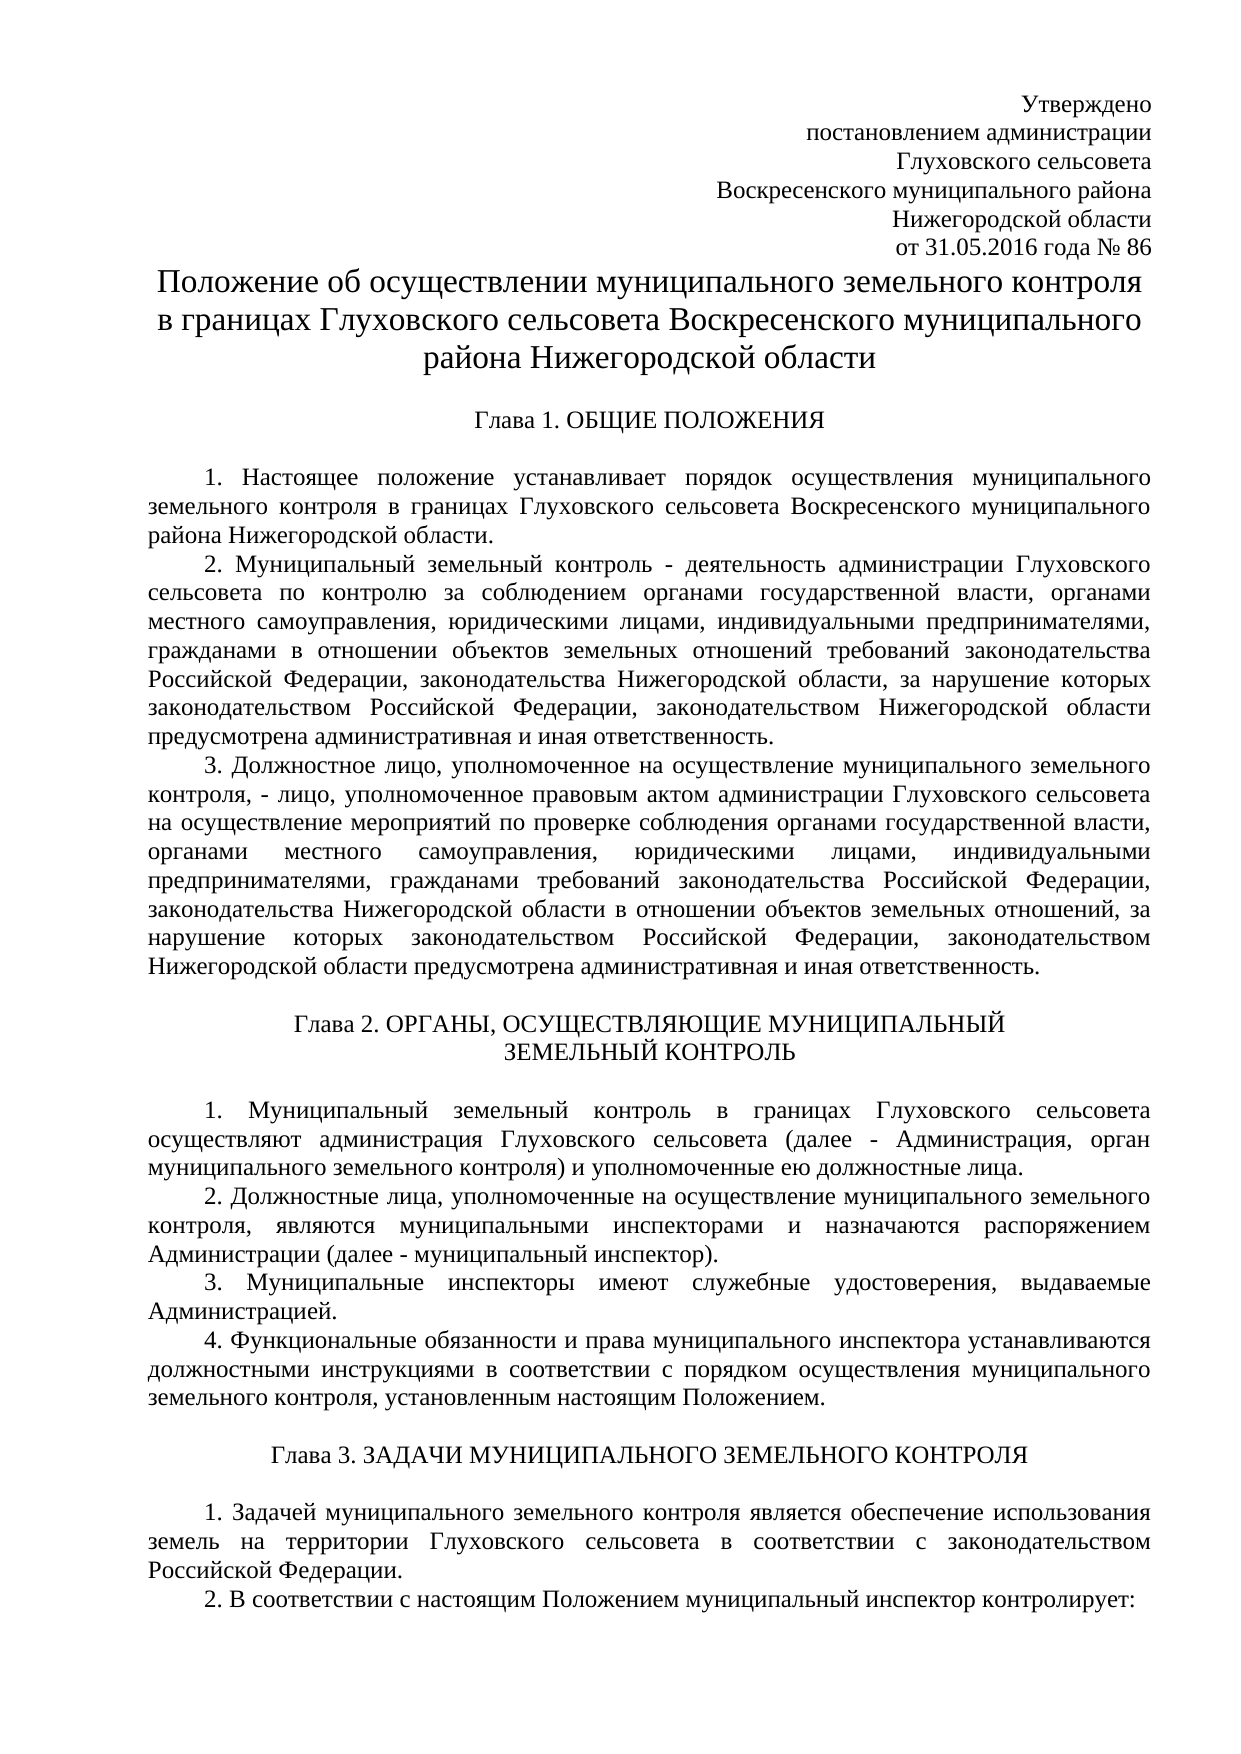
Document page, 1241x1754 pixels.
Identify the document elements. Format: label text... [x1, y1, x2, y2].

title Положение об осуществлении муниципального земельного контроля в границах Глуховского сельсовета Воскресенского муниципального района Нижегородской области [148, 261, 1152, 376]
text постановлением администрации [148, 117, 1152, 146]
text 2. Муниципальный земельный контроль - деятельность администрации Глуховского сельсовета по контролю за соблюдением органами государственной власти, органами местного самоуправления, юридическими лицами, индивидуальными предпринимателями, гражданами в отношении объектов земельных отношений требований законодательства Российской Федерации, законодательства Нижегородской области, за нарушение которых законодательством Российской Федерации, законодательством Нижегородской области предусмотрена административная и иная ответственность. [148, 549, 1152, 750]
text Воскресенского муниципального района [148, 175, 1152, 204]
text 3. Должностное лицо, уполномоченное на осуществление муниципального земельного контроля, - лицо, уполномоченное правовым актом администрации Глуховского сельсовета на осуществление мероприятий по проверке соблюдения органами государственной власти, органами местного самоуправления, юридическими лицами, индивидуальными предпринимателями, гражданами требований законодательства Российской Федерации, законодательства Нижегородской области в отношении объектов земельных отношений, за нарушение которых законодательством Российской Федерации, законодательством Нижегородской области предусмотрена административная и иная ответственность. [148, 750, 1152, 980]
text Утверждено [148, 89, 1152, 117]
text Глуховского сельсовета [148, 146, 1152, 175]
text ЗЕМЕЛЬНЫЙ КОНТРОЛЬ [148, 1037, 1152, 1066]
text от 31.05.2016 года № 86 [148, 232, 1152, 261]
text 1. Задачей муниципального земельного контроля является обеспечение использования земель на территории Глуховского сельсовета в соответствии с законодательством Российской Федерации. [148, 1497, 1152, 1584]
text Глава 3. ЗАДАЧИ МУНИЦИПАЛЬНОГО ЗЕМЕЛЬНОГО КОНТРОЛЯ [148, 1440, 1152, 1469]
text 1. Муниципальный земельный контроль в границах Глуховского сельсовета осуществляют администрация Глуховского сельсовета (далее - Администрация, орган муниципального земельного контроля) и уполномоченные ею должностные лица. [148, 1095, 1152, 1181]
text Нижегородской области [148, 204, 1152, 232]
text 4. Функциональные обязанности и права муниципального инспектора устанавливаются должностными инструкциями в соответствии с порядком осуществления муниципального земельного контроля, установленным настоящим Положением. [148, 1325, 1152, 1411]
text Глава 1. ОБЩИЕ ПОЛОЖЕНИЯ [148, 405, 1152, 434]
text 2. Должностные лица, уполномоченные на осуществление муниципального земельного контроля, являются муниципальными инспекторами и назначаются распоряжением Администрации (далее - муниципальный инспектор). [148, 1181, 1152, 1267]
text Глава 2. ОРГАНЫ, ОСУЩЕСТВЛЯЮЩИЕ МУНИЦИПАЛЬНЫЙ [148, 1009, 1152, 1037]
text 2. В соответствии с настоящим Положением муниципальный инспектор контролирует: [148, 1584, 1152, 1612]
text 3. Муниципальные инспекторы имеют служебные удостоверения, выдаваемые Администрацией. [148, 1267, 1152, 1325]
text 1. Настоящее положение устанавливает порядок осуществления муниципального земельного контроля в границах Глуховского сельсовета Воскресенского муниципального района Нижегородской области. [148, 462, 1152, 549]
